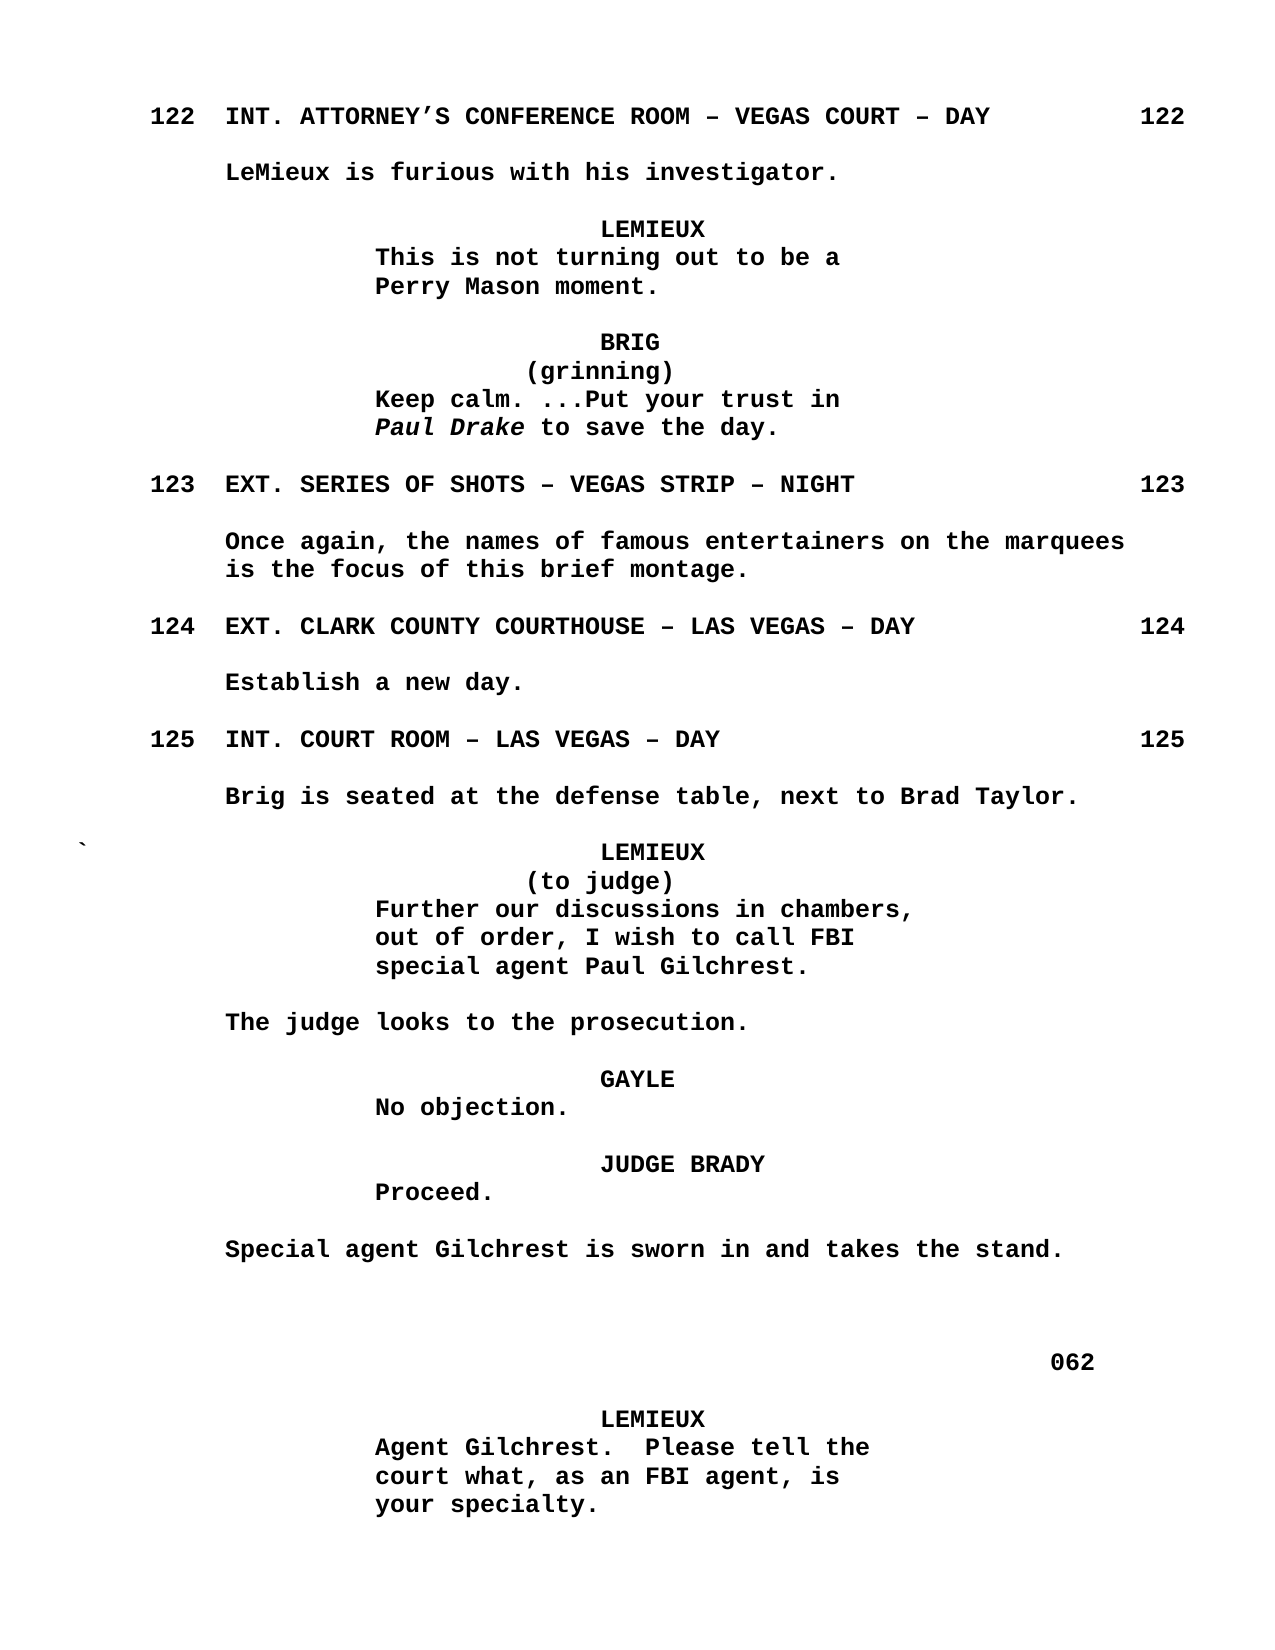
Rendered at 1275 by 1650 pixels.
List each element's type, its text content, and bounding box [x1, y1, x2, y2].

text ` LEMIEUX [75, 840, 1200, 868]
text Paul Drake to save the day. [300, 415, 1200, 443]
text The judge looks to the prosecution. [75, 1010, 1200, 1038]
text JUDGE BRADY [75, 1152, 1200, 1180]
text (to judge) [75, 868, 1200, 897]
text 124 EXT. CLARK COUNTY COURTHOUSE – LAS VEGAS – DAY 124 [75, 613, 1200, 642]
text out of order, I wish to call FBI [300, 925, 1200, 953]
text court what, as an FBI agent, is [300, 1463, 1200, 1492]
text Further our discussions in chambers, [75, 897, 1200, 925]
text GAYLE [75, 1067, 1200, 1095]
text your specialty. [300, 1492, 1200, 1520]
text Agent Gilchrest. Please tell the [75, 1435, 1200, 1463]
text 125 INT. COURT ROOM – LAS VEGAS – DAY 125 [75, 727, 1200, 755]
text Special agent Gilchrest is sworn in and takes the stand. [75, 1237, 1200, 1265]
text This is not turning out to be a [75, 245, 1200, 273]
text No objection. [75, 1095, 1200, 1123]
text Establish a new day. [75, 670, 1200, 698]
text special agent Paul Gilchrest. [300, 953, 1200, 982]
text Once again, the names of famous entertainers on the marquees [225, 528, 1200, 557]
text 123 EXT. SERIES OF SHOTS – VEGAS STRIP – NIGHT 123 [75, 472, 1200, 500]
text (grinning) [75, 358, 1200, 387]
text Perry Mason moment. [300, 273, 1200, 302]
text BRIG [75, 330, 1200, 358]
text is the focus of this brief montage. [225, 557, 1200, 585]
text LEMIEUX [75, 1407, 1200, 1435]
text LeMieux is furious with his investigator. [75, 160, 1200, 188]
text Proceed. [75, 1180, 1200, 1208]
text LEMIEUX [75, 217, 1200, 245]
text Keep calm. ...Put your trust in [75, 387, 1200, 415]
text 062 [75, 1350, 1200, 1378]
text Brig is seated at the defense table, next to Brad Taylor. [75, 783, 1200, 812]
text 122 INT. ATTORNEY’S CONFERENCE ROOM – VEGAS COURT – DAY 122 [75, 103, 1200, 132]
